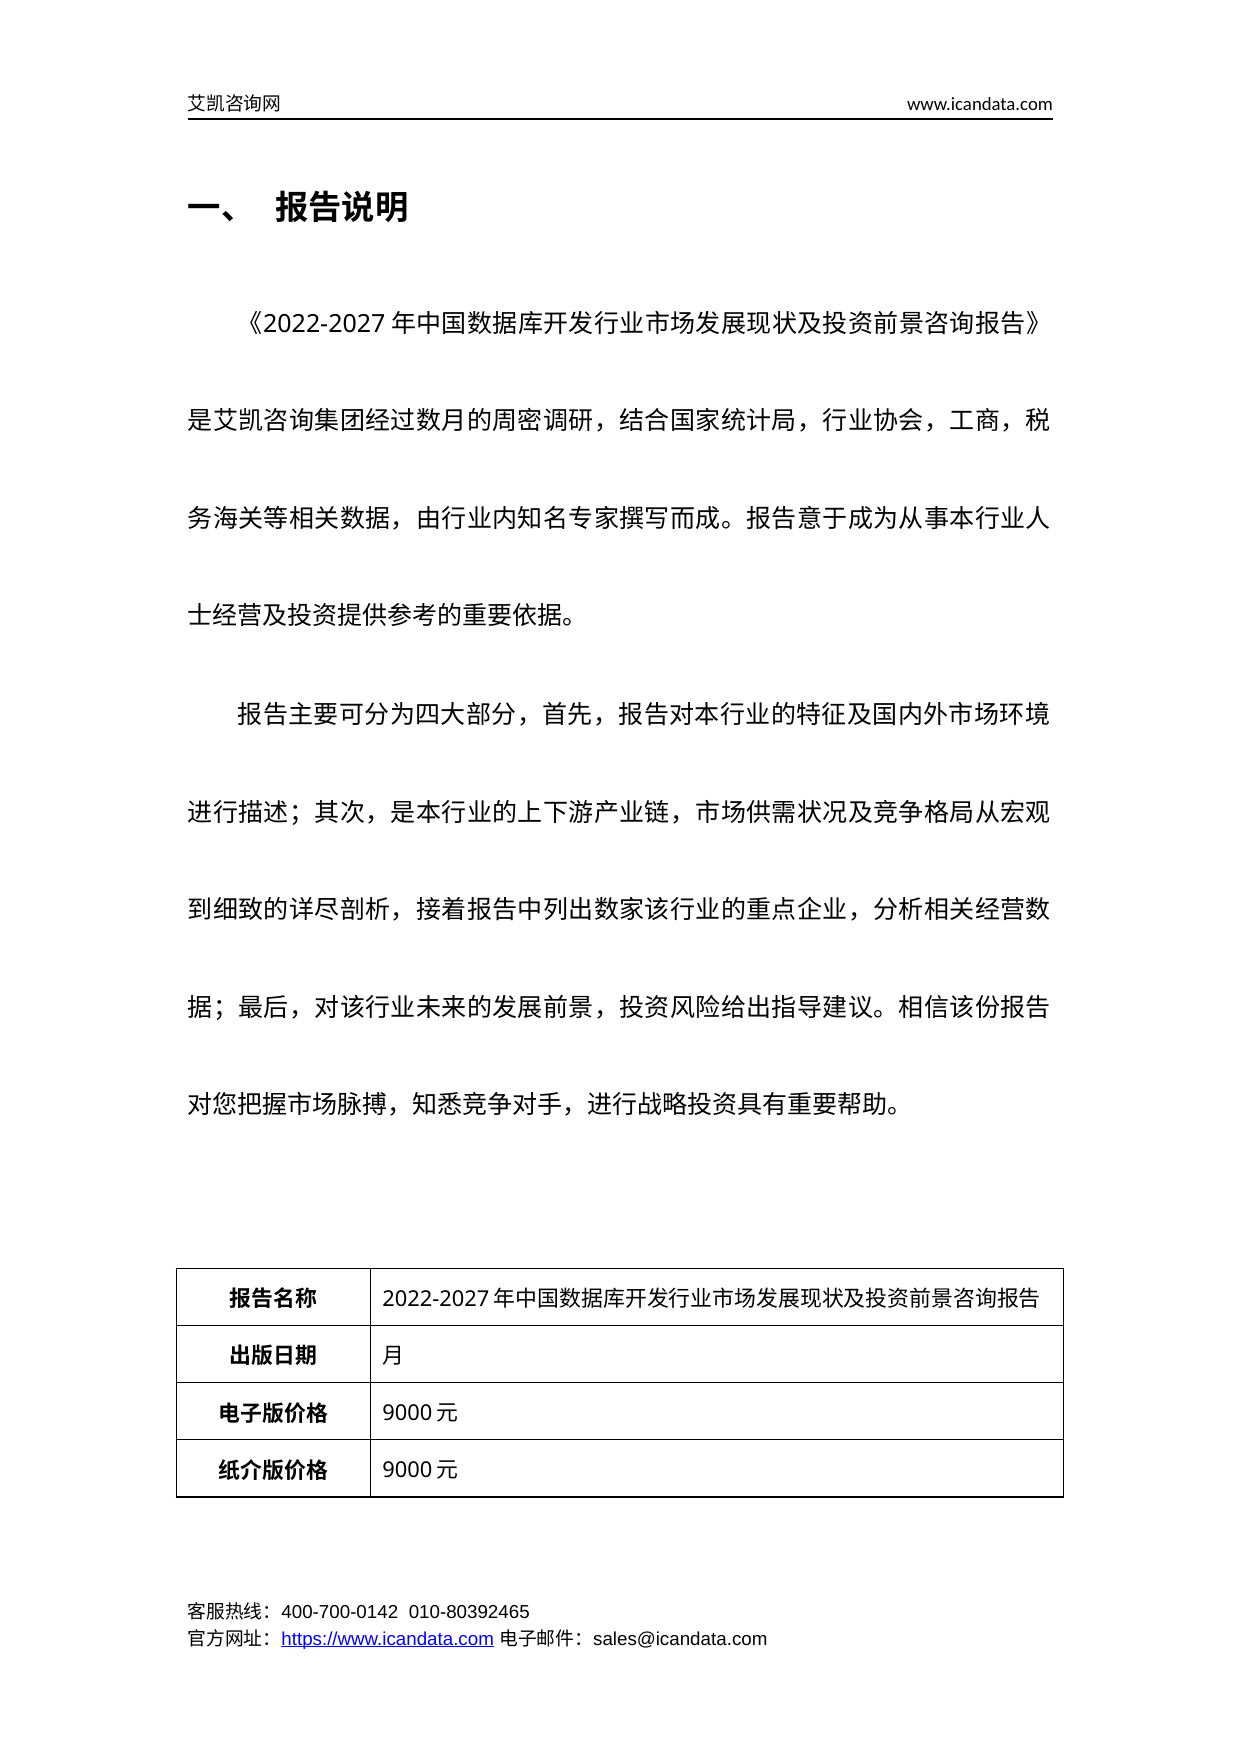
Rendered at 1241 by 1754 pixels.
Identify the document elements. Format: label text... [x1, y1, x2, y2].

table_cell 纸介版价格 [177, 1440, 370, 1496]
text 报告主要可分为四大部分，首先，报告对本行业的特征及国内外市场环境进行描述；其次，是本行业的上下游产业链，市场供需状况及竞争格局从宏观到细致的详尽剖析，接着报告中列出数家该行业的重点企业，分析相关经营数据；最后，对该行业未来的发展前景，投资风险给出指导建议。相信该份报告对您把握市场脉搏，知悉竞争对手，进行战略投资具有重要帮助。 [187, 681, 1053, 1136]
table_cell 电子版价格 [177, 1383, 370, 1439]
table_header 2022-2027年中国数据库开发行业市场发展现状及投资前景咨询报告 [371, 1269, 1063, 1325]
table_header 报告名称 [177, 1269, 370, 1325]
table_cell 9000元 [371, 1383, 1063, 1439]
table_cell 9000元 [371, 1440, 1063, 1496]
subtitle 报告说明 [187, 172, 1053, 237]
text 《2022-2027年中国数据库开发行业市场发展现状及投资前景咨询报告》是艾凯咨询集团经过数月的周密调研，结合国家统计局，行业协会，工商，税务海关等相关数据，由行业内知名专家撰写而成。报告意于成为从事本行业人士经营及投资提供参考的重要依据。 [187, 289, 1053, 646]
table_cell 出版日期 [177, 1326, 370, 1382]
table_cell 月 [371, 1326, 1063, 1382]
